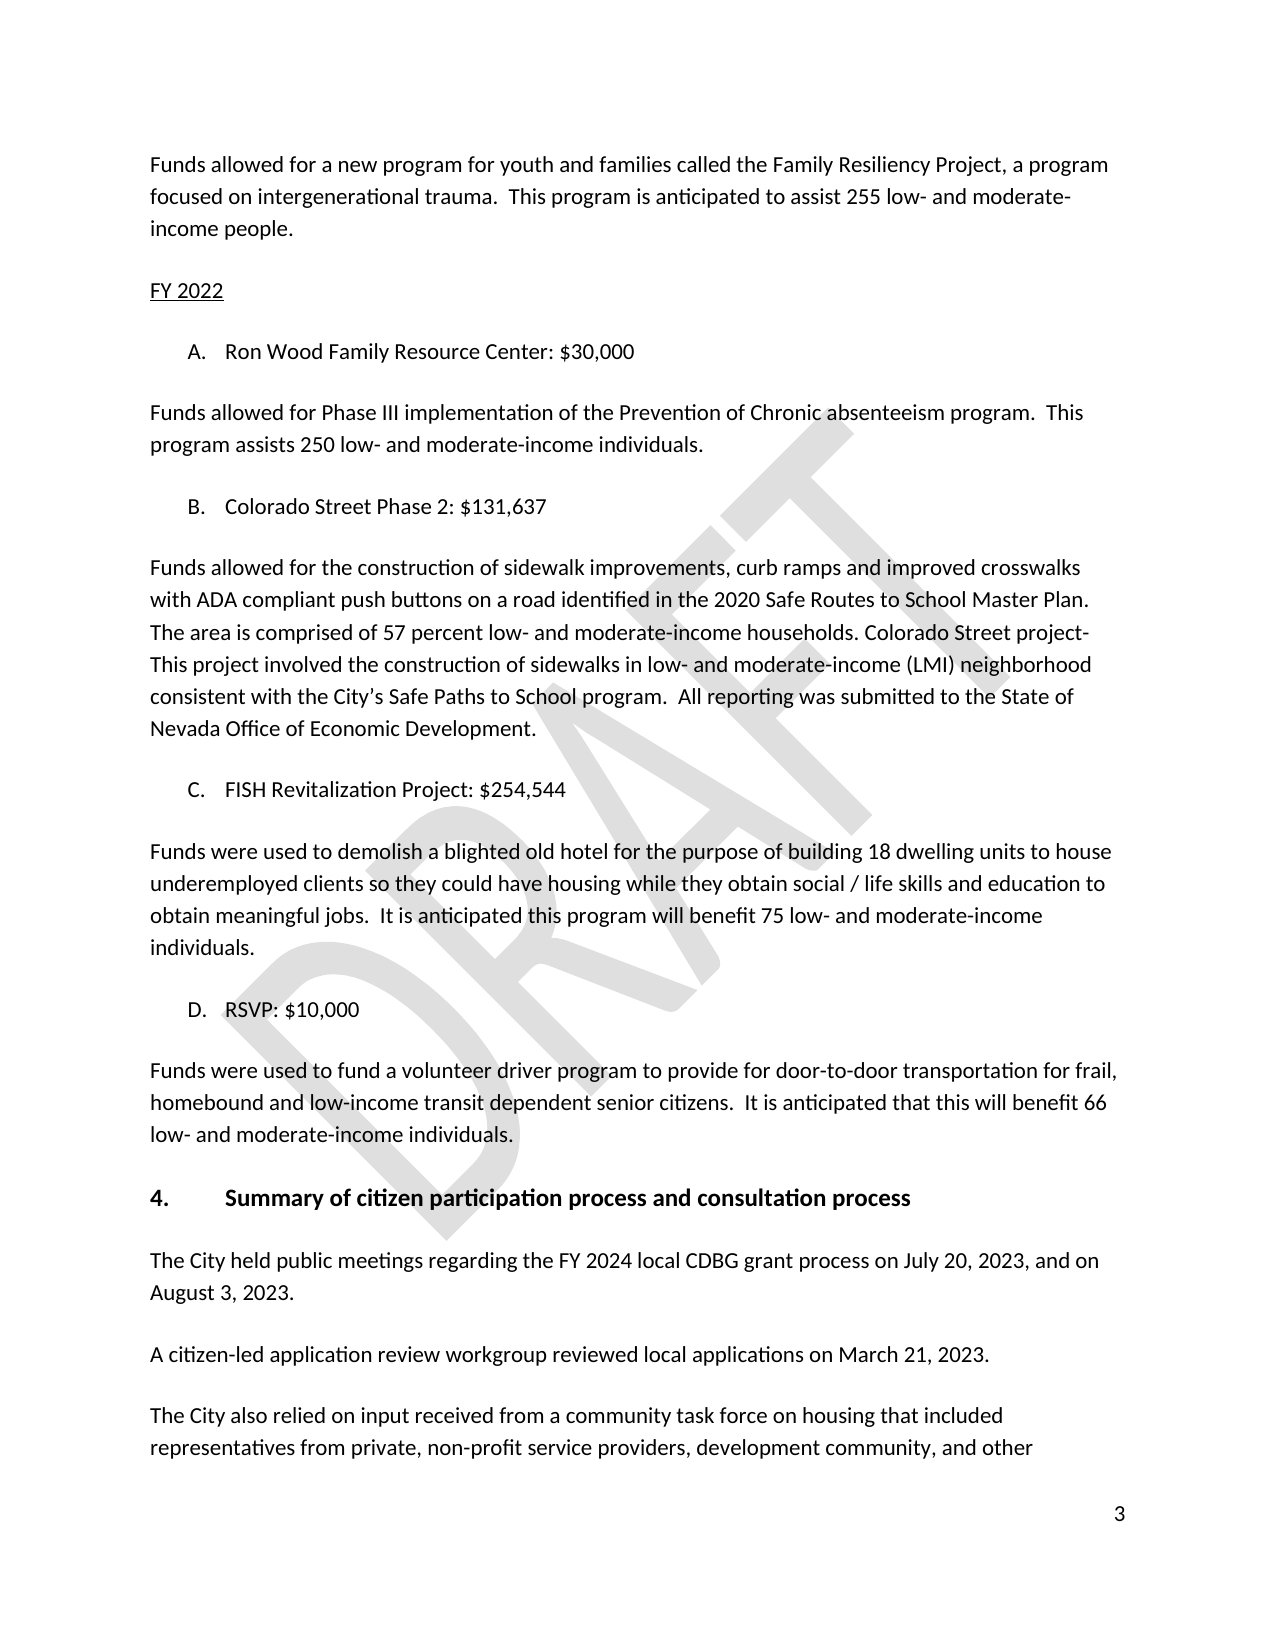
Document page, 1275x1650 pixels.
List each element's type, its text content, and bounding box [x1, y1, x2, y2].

text A citizen-led application review workgroup reviewed local applications on March 21, 2023. [150, 1340, 1125, 1368]
text Funds were used to demolish a blighted old hotel for the purpose of building 18 dwelling units to house underemployed clients so they could have housing while they obtain social / life skills and education to obtain meaningful jobs. It is anticipated this program will benefit 75 low- and moderate-income individuals. [150, 837, 1125, 962]
text The City held public meetings regarding the FY 2024 local CDBG grant process on July 20, 2023, and on August 3, 2023. [150, 1246, 1125, 1306]
text Funds allowed for the construction of sidewalk improvements, curb ramps and improved crosswalks with ADA compliant push buttons on a road identified in the 2020 Safe Routes to School Master Plan. The area is comprised of 57 percent low- and moderate-income households. Colorado Street project- This project involved the construction of sidewalks in low- and moderate-income (LMI) neighborhood consistent with the City’s Safe Paths to School program. All reporting was submitted to the State of Nevada Office of Economic Development. [150, 553, 1125, 742]
list FISH Revitalization Project: $254,544 [187, 776, 1125, 804]
list Colorado Street Phase 2: $131,637 [187, 492, 1125, 520]
text FY 2022 [150, 276, 1125, 304]
list RSVP: $10,000 [187, 995, 1125, 1023]
text Funds allowed for a new program for youth and families called the Family Resiliency Project, a program focused on intergenerational trauma. This program is anticipated to assist 255 low- and moderate-income people. [150, 150, 1125, 242]
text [150, 1401, 1125, 1461]
list Ron Wood Family Resource Center: $30,000 [187, 337, 1125, 365]
text Funds were used to fund a volunteer driver program to provide for door-to-door transportation for frail, homebound and low-income transit dependent senior citizens. It is anticipated that this will benefit 66 low- and moderate-income individuals. [150, 1056, 1125, 1149]
text 4. Summary of citizen participation process and consultation process [150, 1182, 1125, 1212]
text Funds allowed for Phase III implementation of the Prevention of Chronic absenteeism program. This program assists 250 low- and moderate-income individuals. [150, 398, 1125, 459]
